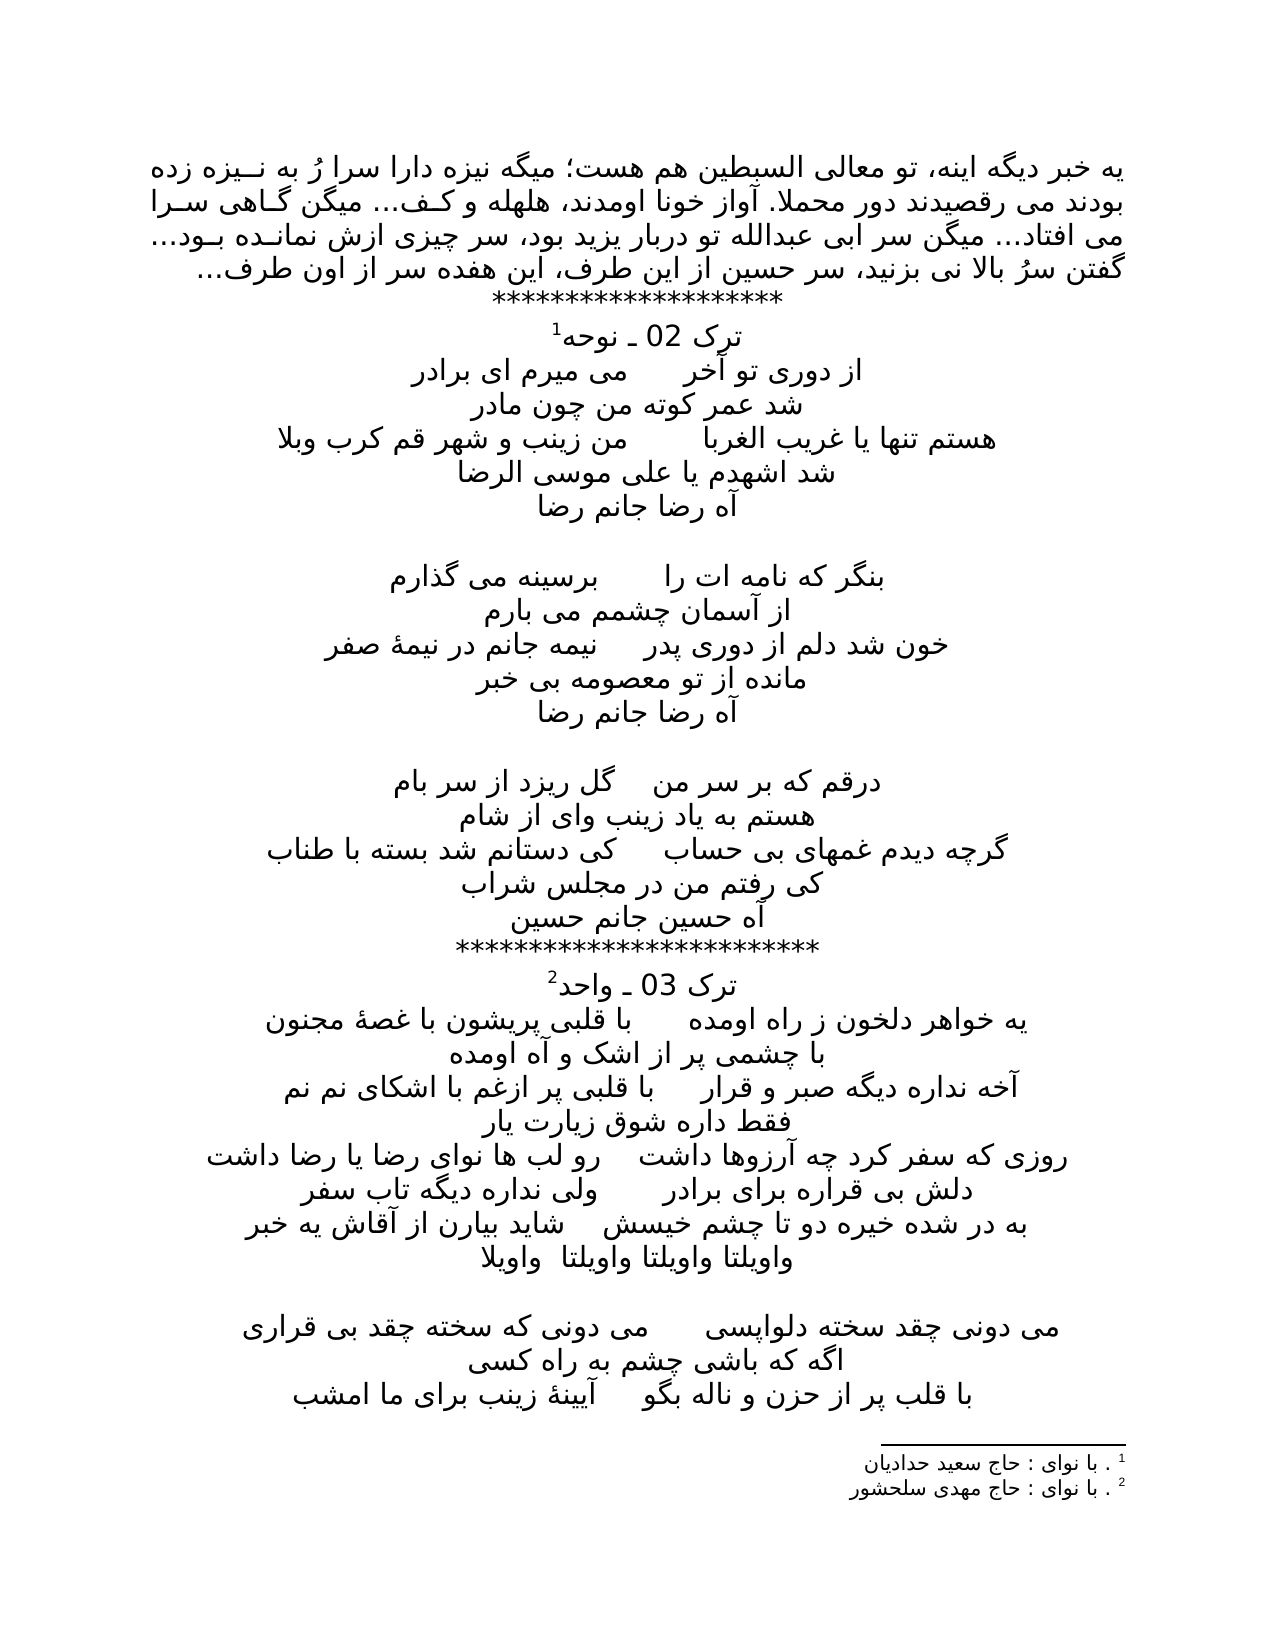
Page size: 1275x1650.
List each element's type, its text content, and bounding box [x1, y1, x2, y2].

text اگه که باشی چشم به راه کسی [150, 1343, 1125, 1377]
text آه رضا جانم رضا [150, 489, 1125, 523]
text مانده از تو معصومه بی خبر [150, 661, 1125, 695]
text به در شده خیره دو تا چشم خیسش شاید بیارن از آقاش یه خبر [150, 1206, 1125, 1240]
text فقط داره شوق زیارت یار [150, 1104, 1125, 1138]
text دلش بی قراره برای برادر ولی نداره دیگه تاب سفر [150, 1172, 1125, 1206]
text از آسمان چشمم می بارم [150, 593, 1125, 627]
text شد عمر کوته من چون مادر [150, 388, 1125, 422]
text هستم به یاد زینب وای از شام [150, 798, 1125, 832]
text آخه نداره دیگه صبر و قرار با قلبی پر ازغم با اشکای نم نم [150, 1070, 1125, 1104]
text آه حسین جانم حسین [150, 900, 1125, 934]
text روزی که سفر کرد چه آرزوها داشت رو لب ها نوای رضا یا رضا داشت [150, 1138, 1125, 1172]
text ترک 03 ـ واحد [150, 968, 1125, 1002]
text گرچه دیدم غمهای بی حساب کی دستانم شد بسته با طناب [150, 832, 1125, 866]
text ترک 02 ـ نوحه [150, 320, 1125, 354]
text می دونی چقد سخته دلواپسی می دونی که سخته چقد بی قراری [150, 1309, 1125, 1343]
text شد اشهدم یا علی موسی الرضا [150, 456, 1125, 489]
text ************************* [150, 934, 1125, 968]
text هستم تنها یا غریب الغربا من زینب و شهر قم کرب وبلا [150, 422, 1125, 456]
text خون شد دلم از دوری پدر نیمه جانم در نیمۀ صفر [150, 627, 1125, 661]
text آه رضا جانم رضا [150, 695, 1125, 729]
text واویلتا واویلتا واویلتا واویلا [150, 1240, 1125, 1274]
text از دوری تو آخر می میرم ای برادر [150, 354, 1125, 388]
text بنگر که نامه ات را برسینه می گذارم [150, 559, 1125, 593]
text یه خبر دیگه اینه، تو معالی السبطین هم هست؛ میگه نیزه دارا سرا رُ به نیزه زده بودند می رقصیدند دور محملا. آواز خونا اومدند، هلهله و کف... میگن گاهی سرا می افتاد... میگن سر ابی عبدالله تو دربار یزید بود، سر چیزی ازش نمانده بود... گفتن سرُ بالا نی بزنید، سر حسین از این طرف، این هفده سر از اون طرف... [150, 150, 1125, 286]
text با چشمی پر از اشک و آه اومده [150, 1036, 1125, 1070]
text ******************** [150, 286, 1125, 320]
text با قلب پر از حزن و ناله بگو آیینۀ زینب برای ما امشب [150, 1377, 1125, 1411]
text یه خواهر دلخون ز راه اومده با قلبی پریشون با غصۀ مجنون [150, 1002, 1125, 1036]
text درقم که بر سر من گل ریزد از سر بام [150, 764, 1125, 798]
text کی رفتم من در مجلس شراب [150, 866, 1125, 900]
